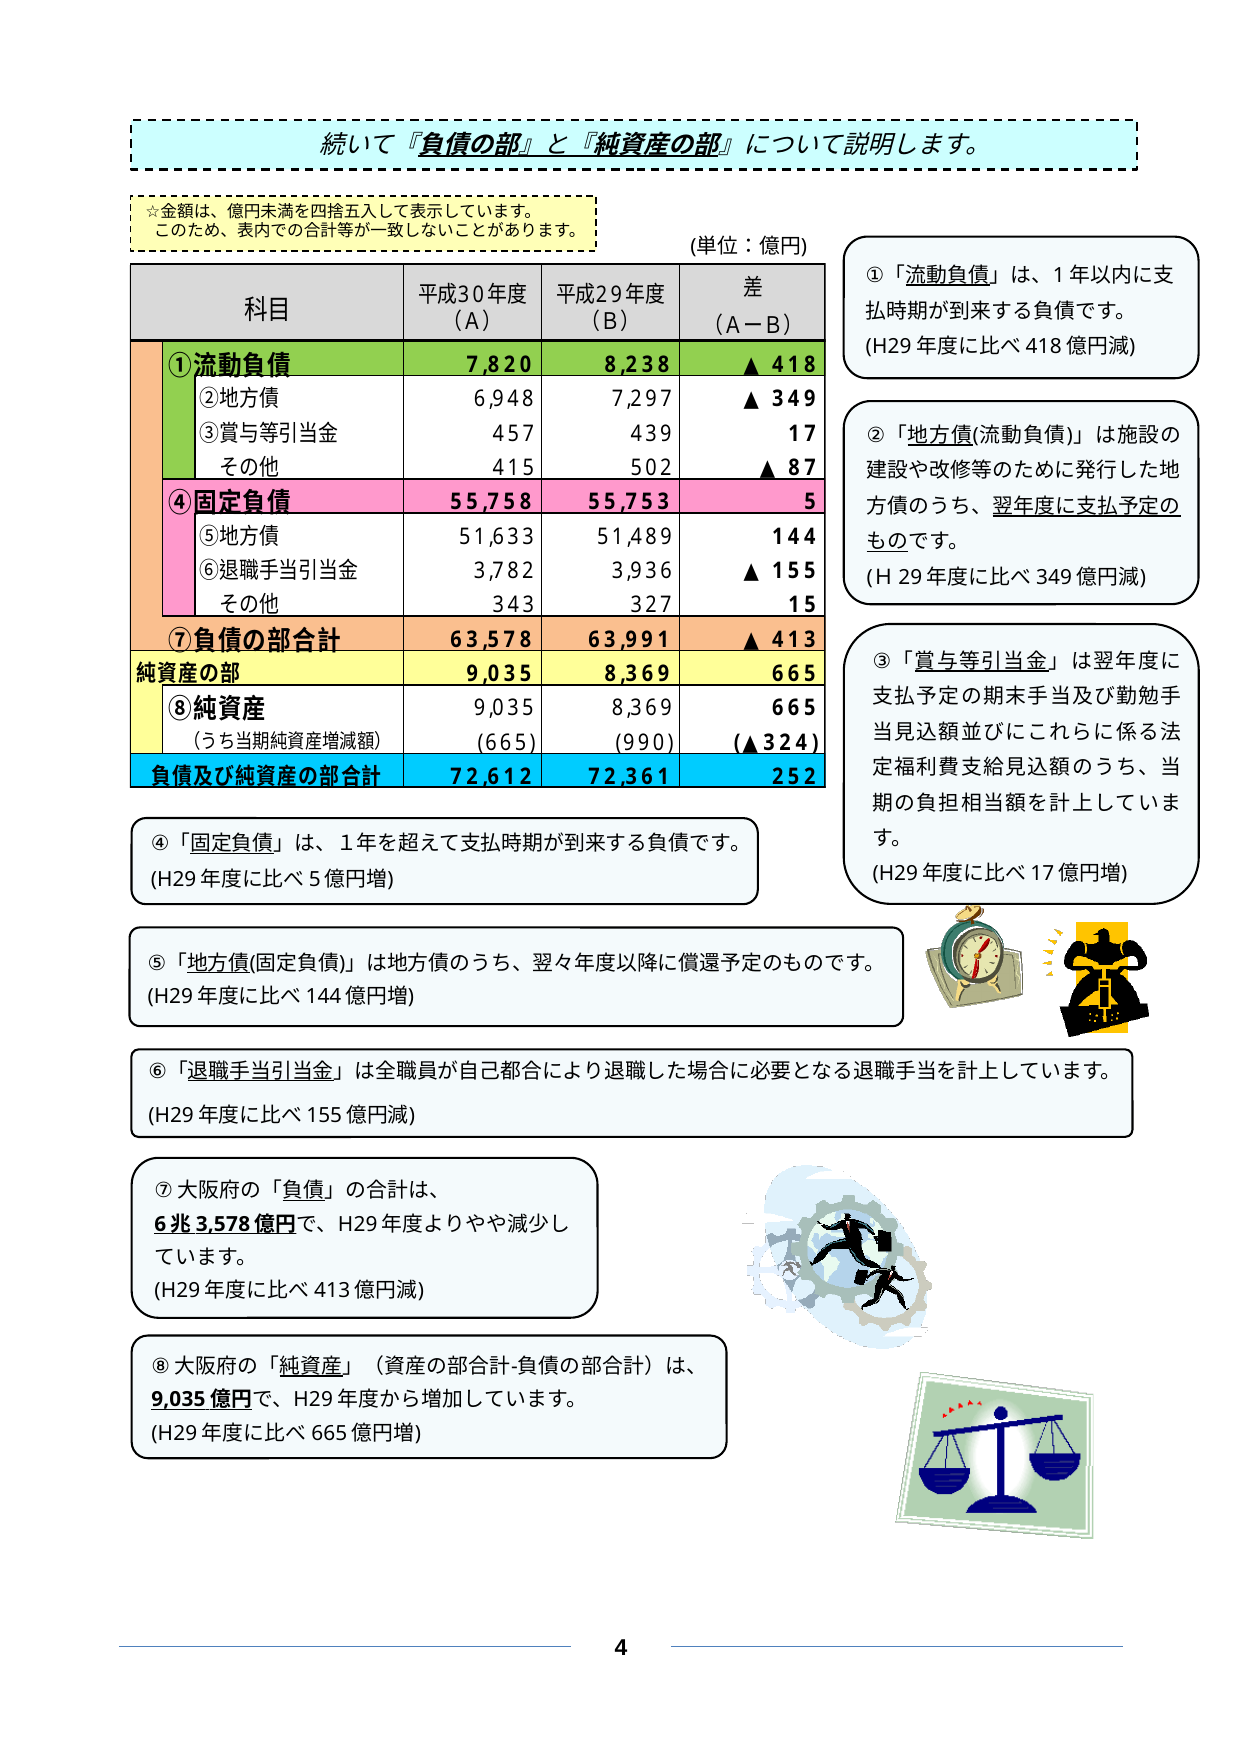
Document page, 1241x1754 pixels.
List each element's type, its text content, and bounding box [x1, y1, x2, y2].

picture [1042, 922, 1149, 1037]
picture [925, 905, 1024, 1009]
picture [895, 1371, 1094, 1539]
picture [741, 1162, 934, 1351]
text (単位：億円) [130, 226, 1134, 263]
